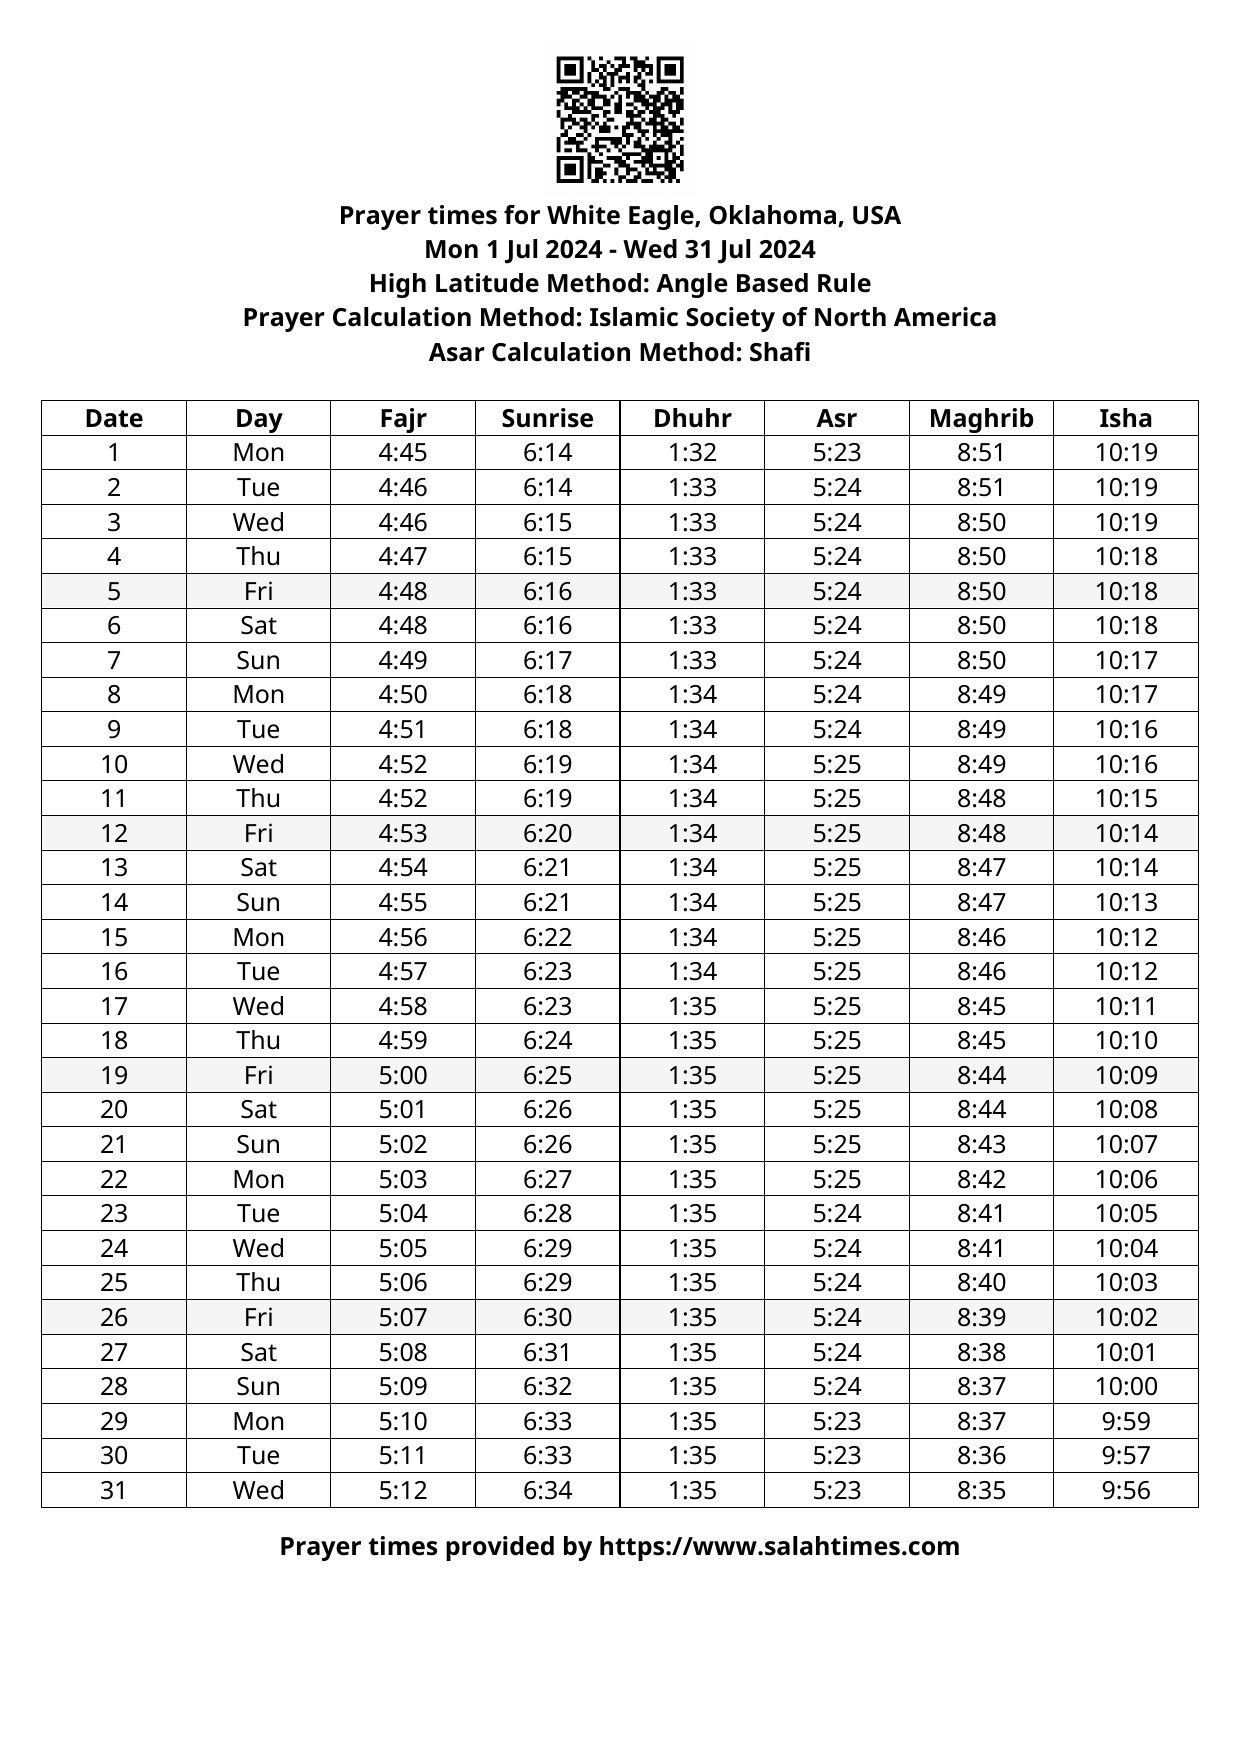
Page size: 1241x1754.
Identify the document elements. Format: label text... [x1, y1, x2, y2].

table_cell 11 [42, 781, 186, 815]
table_cell 10:18 [1054, 609, 1198, 642]
table_cell 1:33 [621, 505, 764, 538]
table_cell 5:25 [765, 1093, 909, 1126]
table_cell 5:25 [765, 954, 909, 988]
table_cell 10:16 [1054, 712, 1198, 746]
table_cell 5:04 [331, 1196, 475, 1230]
table_cell 5:24 [765, 1196, 909, 1230]
table_cell 10:04 [1054, 1231, 1198, 1264]
table_cell Mon [187, 1404, 330, 1437]
table_cell 8:43 [910, 1127, 1053, 1161]
table_cell 27 [42, 1335, 186, 1368]
table_cell 2 [42, 470, 186, 504]
table_cell 4:58 [331, 989, 475, 1022]
table_cell 4:46 [331, 470, 475, 504]
table_cell Mon [187, 1162, 330, 1195]
table_cell Tue [187, 470, 330, 504]
table_cell 8:51 [910, 436, 1053, 469]
table_cell 8:46 [910, 920, 1053, 953]
table_cell 1:34 [621, 712, 764, 746]
table_cell 6:19 [476, 747, 619, 780]
table_cell 10:13 [1054, 885, 1198, 919]
table_cell Wed [187, 989, 330, 1022]
table_cell 6:22 [476, 920, 619, 953]
table_cell 1:33 [621, 539, 764, 573]
table_cell 6:27 [476, 1162, 619, 1195]
table_cell 5:02 [331, 1127, 475, 1161]
table_cell 8:49 [910, 678, 1053, 711]
table_cell 5:00 [331, 1058, 475, 1092]
table_cell 5:25 [765, 747, 909, 780]
table_cell 8:50 [910, 643, 1053, 677]
table_cell 1:34 [621, 678, 764, 711]
table_cell 4:56 [331, 920, 475, 953]
text Prayer Calculation Method: Islamic Society of North America [42, 300, 1198, 334]
table_cell Tue [187, 712, 330, 746]
table_cell 6:28 [476, 1196, 619, 1230]
table_header Dhuhr [621, 401, 764, 434]
table_cell 8:50 [910, 609, 1053, 642]
table_cell Thu [187, 539, 330, 573]
table_header Isha [1054, 401, 1198, 434]
table_cell 1:35 [621, 1439, 764, 1472]
table_cell 6:20 [476, 816, 619, 849]
table_cell 1:35 [621, 1162, 764, 1195]
table_cell 5:24 [765, 1231, 909, 1264]
table_cell 10:19 [1054, 436, 1198, 469]
table_cell 1:35 [621, 1024, 764, 1057]
table_cell 5:10 [331, 1404, 475, 1437]
table_cell 10:10 [1054, 1024, 1198, 1057]
table_header Date [42, 401, 186, 434]
table_cell 8:44 [910, 1058, 1053, 1092]
table_cell 8:50 [910, 505, 1053, 538]
table_cell 1:34 [621, 816, 764, 849]
table_cell 4:52 [331, 781, 475, 815]
table_cell 6:26 [476, 1127, 619, 1161]
table_cell 5:25 [765, 816, 909, 849]
table_cell 5:24 [765, 609, 909, 642]
table_cell 6:33 [476, 1404, 619, 1437]
table_cell 5:23 [765, 1473, 909, 1507]
table_cell 8:40 [910, 1266, 1053, 1299]
table_cell 6:16 [476, 609, 619, 642]
table_cell 10:08 [1054, 1093, 1198, 1126]
table_cell 5:03 [331, 1162, 475, 1195]
text High Latitude Method: Angle Based Rule [42, 266, 1198, 300]
table_cell 10 [42, 747, 186, 780]
table_cell Mon [187, 920, 330, 953]
table_cell 8:35 [910, 1473, 1053, 1507]
table_cell 5:25 [765, 989, 909, 1022]
table_cell 8:47 [910, 851, 1053, 884]
table_cell 5:25 [765, 1127, 909, 1161]
text Prayer times provided by https://www.salahtimes.com [42, 1528, 1198, 1563]
table_cell 9 [42, 712, 186, 746]
table_cell 6:14 [476, 470, 619, 504]
table_cell 7 [42, 643, 186, 677]
table_cell Tue [187, 1439, 330, 1472]
table_cell 4:46 [331, 505, 475, 538]
picture [542, 41, 699, 198]
table_cell 10:19 [1054, 470, 1198, 504]
text Mon 1 Jul 2024 - Wed 31 Jul 2024 [42, 232, 1198, 266]
table_cell 8:49 [910, 712, 1053, 746]
table_cell 6:23 [476, 989, 619, 1022]
table_cell 1:33 [621, 643, 764, 677]
table_cell 9:57 [1054, 1439, 1198, 1472]
table_cell 1:35 [621, 1335, 764, 1368]
table_cell 10:12 [1054, 920, 1198, 953]
table_cell Thu [187, 781, 330, 815]
table_cell 1:35 [621, 1058, 764, 1092]
table_cell 4:52 [331, 747, 475, 780]
table_cell 1:35 [621, 1473, 764, 1507]
table_cell 8 [42, 678, 186, 711]
table_cell 10:19 [1054, 505, 1198, 538]
table_cell 6:18 [476, 678, 619, 711]
table_cell 10:00 [1054, 1369, 1198, 1403]
table_cell 10:16 [1054, 747, 1198, 780]
table_cell Wed [187, 1473, 330, 1507]
table_cell 5:25 [765, 781, 909, 815]
table_cell Fri [187, 574, 330, 607]
table_cell Sat [187, 1335, 330, 1368]
table_cell 5:25 [765, 885, 909, 919]
table_cell 5:05 [331, 1231, 475, 1264]
table_cell 6:29 [476, 1231, 619, 1264]
table_cell Sat [187, 609, 330, 642]
table_cell 10:11 [1054, 989, 1198, 1022]
table_cell 18 [42, 1024, 186, 1057]
table_cell 6:16 [476, 574, 619, 607]
table_cell 10:05 [1054, 1196, 1198, 1230]
table_cell 5:24 [765, 1266, 909, 1299]
table_cell 6:18 [476, 712, 619, 746]
table_cell 1:35 [621, 1266, 764, 1299]
table_cell 6:33 [476, 1439, 619, 1472]
table_cell 5:08 [331, 1335, 475, 1368]
table_cell 8:45 [910, 1024, 1053, 1057]
table_header Asr [765, 401, 909, 434]
table_cell 4:49 [331, 643, 475, 677]
table_cell 6:25 [476, 1058, 619, 1092]
table_cell 5:24 [765, 505, 909, 538]
table_cell 14 [42, 885, 186, 919]
table_cell 10:15 [1054, 781, 1198, 815]
table_header Fajr [331, 401, 475, 434]
table_cell 5:09 [331, 1369, 475, 1403]
table_cell 8:51 [910, 470, 1053, 504]
table_header Sunrise [476, 401, 619, 434]
table_cell Sun [187, 885, 330, 919]
table_cell 8:48 [910, 816, 1053, 849]
table_cell 13 [42, 851, 186, 884]
table_cell 6:24 [476, 1024, 619, 1057]
table_cell 5:24 [765, 712, 909, 746]
table_cell 8:39 [910, 1300, 1053, 1334]
table_cell 1 [42, 436, 186, 469]
table_cell 4:54 [331, 851, 475, 884]
table_cell 1:33 [621, 609, 764, 642]
table_cell 5:01 [331, 1093, 475, 1126]
table_cell 6:30 [476, 1300, 619, 1334]
table_cell 1:34 [621, 920, 764, 953]
table_cell 5:12 [331, 1473, 475, 1507]
table_cell 21 [42, 1127, 186, 1161]
table_cell 4:50 [331, 678, 475, 711]
table_cell 8:37 [910, 1369, 1053, 1403]
table_cell 10:18 [1054, 539, 1198, 573]
table_cell 8:37 [910, 1404, 1053, 1437]
table_header Maghrib [910, 401, 1053, 434]
table_cell 6 [42, 609, 186, 642]
table_cell 10:12 [1054, 954, 1198, 988]
table_cell 4:45 [331, 436, 475, 469]
table_cell 6:23 [476, 954, 619, 988]
table_cell 1:34 [621, 954, 764, 988]
table_cell 8:36 [910, 1439, 1053, 1472]
table_cell Sat [187, 851, 330, 884]
table_cell 1:35 [621, 1196, 764, 1230]
table_cell Wed [187, 505, 330, 538]
table_cell 10:01 [1054, 1335, 1198, 1368]
table_cell 1:35 [621, 1404, 764, 1437]
table_cell 5:25 [765, 851, 909, 884]
table_cell 1:35 [621, 1231, 764, 1264]
table_cell 4:55 [331, 885, 475, 919]
table_cell 4:57 [331, 954, 475, 988]
table_cell 4 [42, 539, 186, 573]
table_cell 1:33 [621, 574, 764, 607]
table_cell 22 [42, 1162, 186, 1195]
table_cell 4:47 [331, 539, 475, 573]
table_cell 31 [42, 1473, 186, 1507]
table_cell 10:03 [1054, 1266, 1198, 1299]
table_cell Mon [187, 678, 330, 711]
table_cell 9:56 [1054, 1473, 1198, 1507]
table_cell 8:45 [910, 989, 1053, 1022]
table_cell Fri [187, 816, 330, 849]
table_cell 5:11 [331, 1439, 475, 1472]
table_cell 1:34 [621, 747, 764, 780]
table_cell 8:47 [910, 885, 1053, 919]
table_cell 1:35 [621, 1300, 764, 1334]
table_cell 5:24 [765, 643, 909, 677]
table_cell Thu [187, 1266, 330, 1299]
table_cell 8:41 [910, 1196, 1053, 1230]
table_cell 29 [42, 1404, 186, 1437]
table_cell Thu [187, 1024, 330, 1057]
table_cell 6:29 [476, 1266, 619, 1299]
table_cell Sat [187, 1093, 330, 1126]
table_cell 8:50 [910, 574, 1053, 607]
table_cell 8:42 [910, 1162, 1053, 1195]
table_cell 8:50 [910, 539, 1053, 573]
table_cell 5:23 [765, 1404, 909, 1437]
table_cell 6:26 [476, 1093, 619, 1126]
table_cell 1:35 [621, 1369, 764, 1403]
table_cell Sun [187, 643, 330, 677]
table_cell 5:24 [765, 678, 909, 711]
table_cell 4:51 [331, 712, 475, 746]
table_cell 15 [42, 920, 186, 953]
table_cell 1:34 [621, 885, 764, 919]
table_cell 4:59 [331, 1024, 475, 1057]
table_cell 6:19 [476, 781, 619, 815]
table_cell 1:35 [621, 1127, 764, 1161]
table_cell 8:46 [910, 954, 1053, 988]
table_cell 4:48 [331, 609, 475, 642]
table_cell 5:24 [765, 1300, 909, 1334]
table_cell 8:44 [910, 1093, 1053, 1126]
table_cell 6:15 [476, 505, 619, 538]
table_cell 10:17 [1054, 643, 1198, 677]
table_cell 1:35 [621, 989, 764, 1022]
table_cell 5:07 [331, 1300, 475, 1334]
table_cell 28 [42, 1369, 186, 1403]
table_cell 26 [42, 1300, 186, 1334]
table_header Day [187, 401, 330, 434]
table_cell 1:32 [621, 436, 764, 469]
table_cell 17 [42, 989, 186, 1022]
table_cell 6:15 [476, 539, 619, 573]
table_cell Sun [187, 1369, 330, 1403]
table_cell Fri [187, 1300, 330, 1334]
table_cell 10:14 [1054, 851, 1198, 884]
table_cell 25 [42, 1266, 186, 1299]
table_cell 8:41 [910, 1231, 1053, 1264]
table_cell 5:25 [765, 1058, 909, 1092]
table_cell 6:34 [476, 1473, 619, 1507]
text Prayer times for White Eagle, Oklahoma, USA [42, 198, 1198, 232]
table_cell 6:21 [476, 885, 619, 919]
table_cell 6:17 [476, 643, 619, 677]
text Asar Calculation Method: Shafi [42, 334, 1198, 368]
table_cell 10:07 [1054, 1127, 1198, 1161]
table_cell 9:59 [1054, 1404, 1198, 1437]
table_cell 8:38 [910, 1335, 1053, 1368]
table_cell 19 [42, 1058, 186, 1092]
table_cell 5:25 [765, 920, 909, 953]
table_cell 16 [42, 954, 186, 988]
table_cell 12 [42, 816, 186, 849]
table_cell 10:14 [1054, 816, 1198, 849]
table_cell 10:18 [1054, 574, 1198, 607]
table_cell 6:21 [476, 851, 619, 884]
table_cell 1:35 [621, 1093, 764, 1126]
table_cell 5:24 [765, 539, 909, 573]
table_cell 6:32 [476, 1369, 619, 1403]
table_cell 23 [42, 1196, 186, 1230]
table_cell 1:34 [621, 851, 764, 884]
table_cell Fri [187, 1058, 330, 1092]
table_cell 30 [42, 1439, 186, 1472]
table_cell 20 [42, 1093, 186, 1126]
table_cell Tue [187, 1196, 330, 1230]
table_cell 5 [42, 574, 186, 607]
table_cell 1:33 [621, 470, 764, 504]
table_cell 5:24 [765, 470, 909, 504]
table_cell 5:24 [765, 574, 909, 607]
table_cell 8:48 [910, 781, 1053, 815]
table_cell Mon [187, 436, 330, 469]
table_cell 3 [42, 505, 186, 538]
table_cell 6:31 [476, 1335, 619, 1368]
table_cell 10:02 [1054, 1300, 1198, 1334]
table_cell 5:24 [765, 1369, 909, 1403]
table_cell 6:14 [476, 436, 619, 469]
table_cell 10:17 [1054, 678, 1198, 711]
table_cell 1:34 [621, 781, 764, 815]
table_cell 24 [42, 1231, 186, 1264]
table_cell 5:23 [765, 436, 909, 469]
table_cell 5:06 [331, 1266, 475, 1299]
table_cell 10:09 [1054, 1058, 1198, 1092]
table_cell Tue [187, 954, 330, 988]
table_cell 4:53 [331, 816, 475, 849]
table_cell 8:49 [910, 747, 1053, 780]
table_cell Wed [187, 747, 330, 780]
table_cell 5:25 [765, 1024, 909, 1057]
table_cell 10:06 [1054, 1162, 1198, 1195]
table_cell 5:23 [765, 1439, 909, 1472]
table_cell 5:25 [765, 1162, 909, 1195]
table_cell Wed [187, 1231, 330, 1264]
table_cell 5:24 [765, 1335, 909, 1368]
table_cell 4:48 [331, 574, 475, 607]
table_cell Sun [187, 1127, 330, 1161]
